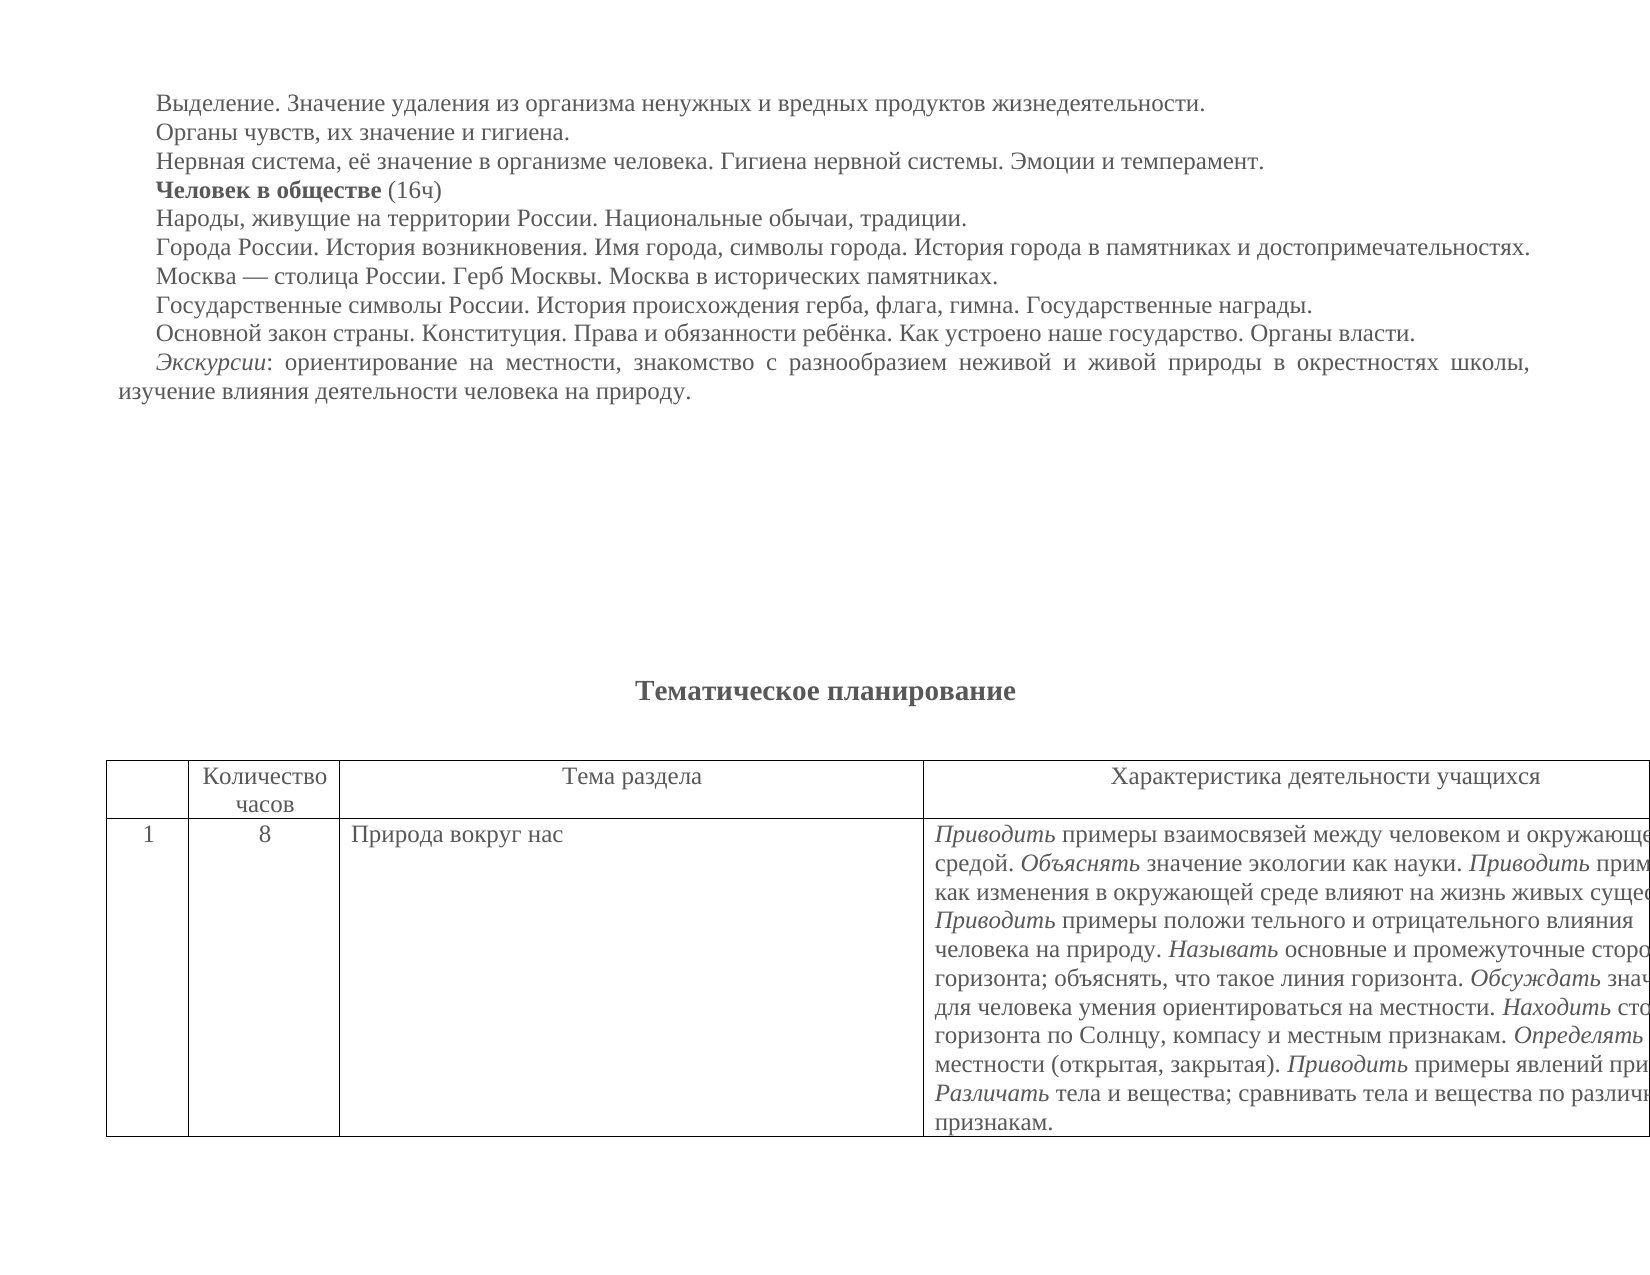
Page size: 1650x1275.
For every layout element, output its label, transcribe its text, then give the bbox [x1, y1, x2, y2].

table_cell Природа вокруг нас [340, 819, 923, 1136]
table_cell 8 [189, 819, 339, 1136]
text Народы, живущие на территории России. Национальные обычаи, традиции. [118, 203, 1532, 232]
text Нервная система, её значение в организме человека. Гигиена нервной системы. Эмоции и темперамент. [118, 146, 1532, 175]
text Органы чувств, их значение и гигиена. [118, 117, 1532, 146]
text Города России. История возникновения. Имя города, символы города. История города в памятниках и достопримечательностях. [118, 232, 1532, 261]
table_header [107, 761, 188, 818]
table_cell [924, 819, 1649, 1136]
table_header Характеристика деятельности учащихся [924, 761, 1649, 818]
text Человек в обществе (16ч) [118, 175, 1532, 203]
text Государственные символы России. История происхождения герба, флага, гимна. Государственные награды. [118, 290, 1532, 318]
text Москва — столица России. Герб Москвы. Москва в исторических памятниках. [118, 261, 1532, 290]
text Выделение. Значение удаления из организма ненужных и вредных продуктов жизнедеятельности. [118, 88, 1532, 117]
text Тематическое планирование [118, 673, 1533, 707]
table_header Количество часов [189, 761, 339, 818]
text Экскурсии: ориентирование на местности, знакомство с разнообразием неживой и живой природы в окрестностях школы, изучение влияния деятельности человека на природу. [118, 347, 1532, 405]
table_cell 1 [107, 819, 188, 1136]
text Основной закон страны. Конституция. Права и обязанности ребёнка. Как устроено наше государство. Органы власти. [118, 318, 1532, 347]
table_header Тема раздела [340, 761, 923, 818]
